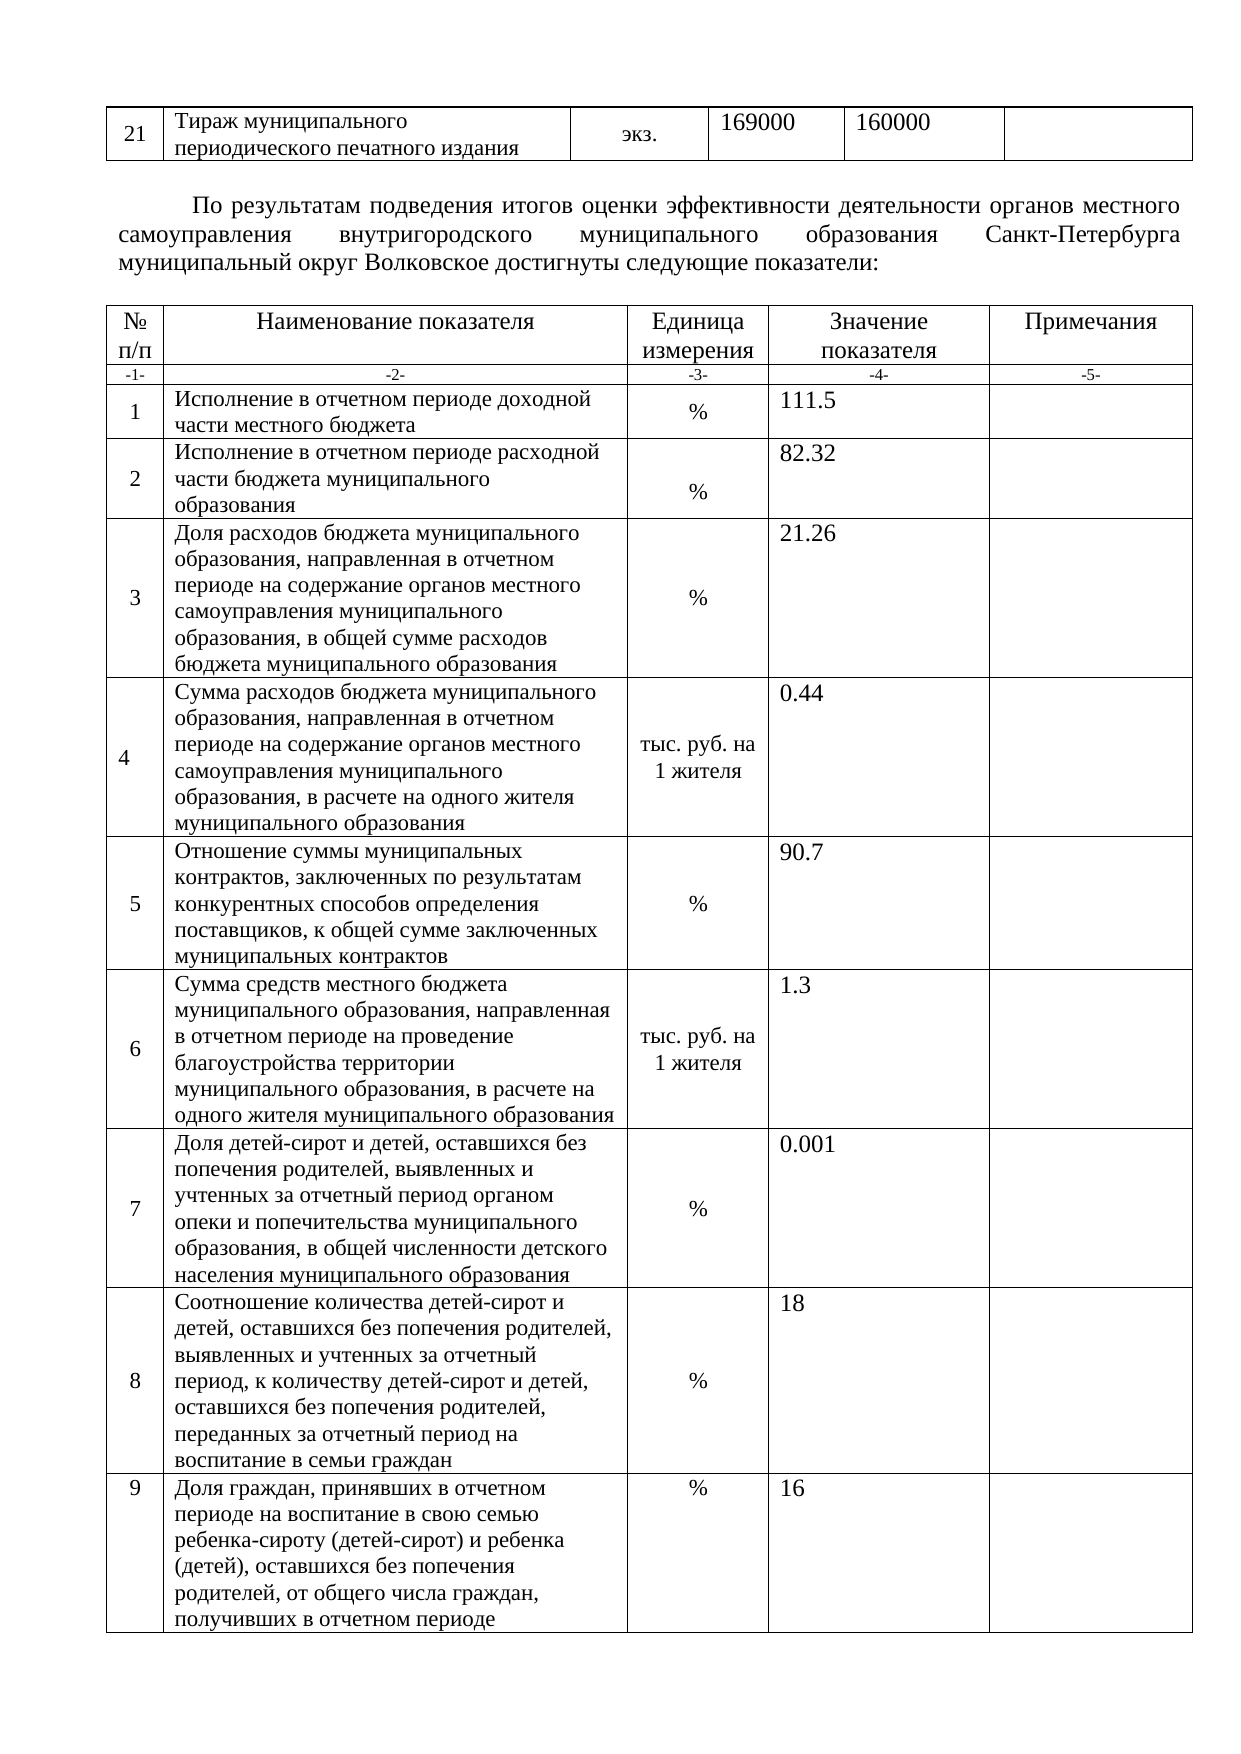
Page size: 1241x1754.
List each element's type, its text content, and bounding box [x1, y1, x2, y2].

table_cell % [628, 1288, 768, 1472]
table_cell 82.32 [769, 439, 989, 517]
table_cell [990, 970, 1192, 1128]
table_header Наименование показателя [164, 306, 627, 363]
table_cell 2 [107, 439, 163, 517]
subtitle По результатам подведения итогов оценки эффективности деятельности органов местного самоуправления внутригородского муниципального образования Санкт-Петербурга муниципальный округ Волковское достигнуты следующие показатели: [118, 190, 1181, 276]
table_header Значение показателя [769, 306, 989, 363]
table_cell % [628, 439, 768, 517]
table_cell 18 [769, 1288, 989, 1472]
table_cell Тираж муниципального периодического печатного издания [164, 108, 570, 160]
table_cell 7 [107, 1129, 163, 1287]
table_cell % [628, 385, 768, 437]
table_cell [990, 385, 1192, 437]
table_cell [990, 837, 1192, 969]
table_header № п/п [107, 306, 163, 363]
table_header Единица измерения [628, 306, 768, 363]
table_cell 3 [107, 519, 163, 677]
table_cell % [628, 519, 768, 677]
table_cell 1.3 [769, 970, 989, 1128]
table_cell [990, 1288, 1192, 1472]
table_cell Доля расходов бюджета муниципального образования, направленная в отчетном периоде на содержание органов местного самоуправления муниципального образования, в общей сумме расходов бюджета муниципального образования [164, 519, 627, 677]
table_cell 169000 [709, 108, 844, 160]
table_cell 21.26 [769, 519, 989, 677]
table_cell [990, 1474, 1192, 1632]
table_cell 4 [107, 678, 163, 836]
table_cell 9 [107, 1474, 163, 1632]
table_cell Доля детей-сирот и детей, оставшихся без попечения родителей, выявленных и учтенных за отчетный период органом опеки и попечительства муниципального образования, в общей численности детского населения муниципального образования [164, 1129, 627, 1287]
table_cell % [628, 1474, 768, 1632]
table_cell 5 [107, 837, 163, 969]
table_cell -4- [769, 365, 989, 384]
table_header Примечания [990, 306, 1192, 363]
table_cell -2- [164, 365, 627, 384]
table_cell -3- [628, 365, 768, 384]
table_cell [1005, 108, 1192, 160]
table_cell 8 [107, 1288, 163, 1472]
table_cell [164, 1474, 627, 1632]
table_cell 6 [107, 970, 163, 1128]
table_cell Сумма средств местного бюджета муниципального образования, направленная в отчетном периоде на проведение благоустройства территории муниципального образования, в расчете на одного жителя муниципального образования [164, 970, 627, 1128]
table_cell 16 [769, 1474, 989, 1632]
table_cell -1- [107, 365, 163, 384]
table_cell экз. [571, 108, 708, 160]
table_cell 21 [107, 108, 163, 160]
table_cell Отношение суммы муниципальных контрактов, заключенных по результатам конкурентных способов определения поставщиков, к общей сумме заключенных муниципальных контрактов [164, 837, 627, 969]
table_cell [990, 1129, 1192, 1287]
table_cell Соотношение количества детей-сирот и детей, оставшихся без попечения родителей, выявленных и учтенных за отчетный период, к количеству детей-сирот и детей, оставшихся без попечения родителей, переданных за отчетный период на воспитание в семьи граждан [164, 1288, 627, 1472]
table_cell -5- [990, 365, 1192, 384]
table_cell Сумма расходов бюджета муниципального образования, направленная в отчетном периоде на содержание органов местного самоуправления муниципального образования, в расчете на одного жителя муниципального образования [164, 678, 627, 836]
table_cell [990, 678, 1192, 836]
table_cell 1 [107, 385, 163, 437]
table_cell % [628, 837, 768, 969]
table_cell тыс. руб. на 1 жителя [628, 678, 768, 836]
table_cell % [628, 1129, 768, 1287]
table_cell 111.5 [769, 385, 989, 437]
table_cell 0.001 [769, 1129, 989, 1287]
table_cell тыс. руб. на 1 жителя [628, 970, 768, 1128]
table_cell [990, 439, 1192, 517]
table_cell 160000 [845, 108, 1004, 160]
table_cell Исполнение в отчетном периоде доходной части местного бюджета [164, 385, 627, 437]
table_cell [990, 519, 1192, 677]
table_cell 90.7 [769, 837, 989, 969]
table_cell 0.44 [769, 678, 989, 836]
table_cell Исполнение в отчетном периоде расходной части бюджета муниципального образования [164, 439, 627, 517]
